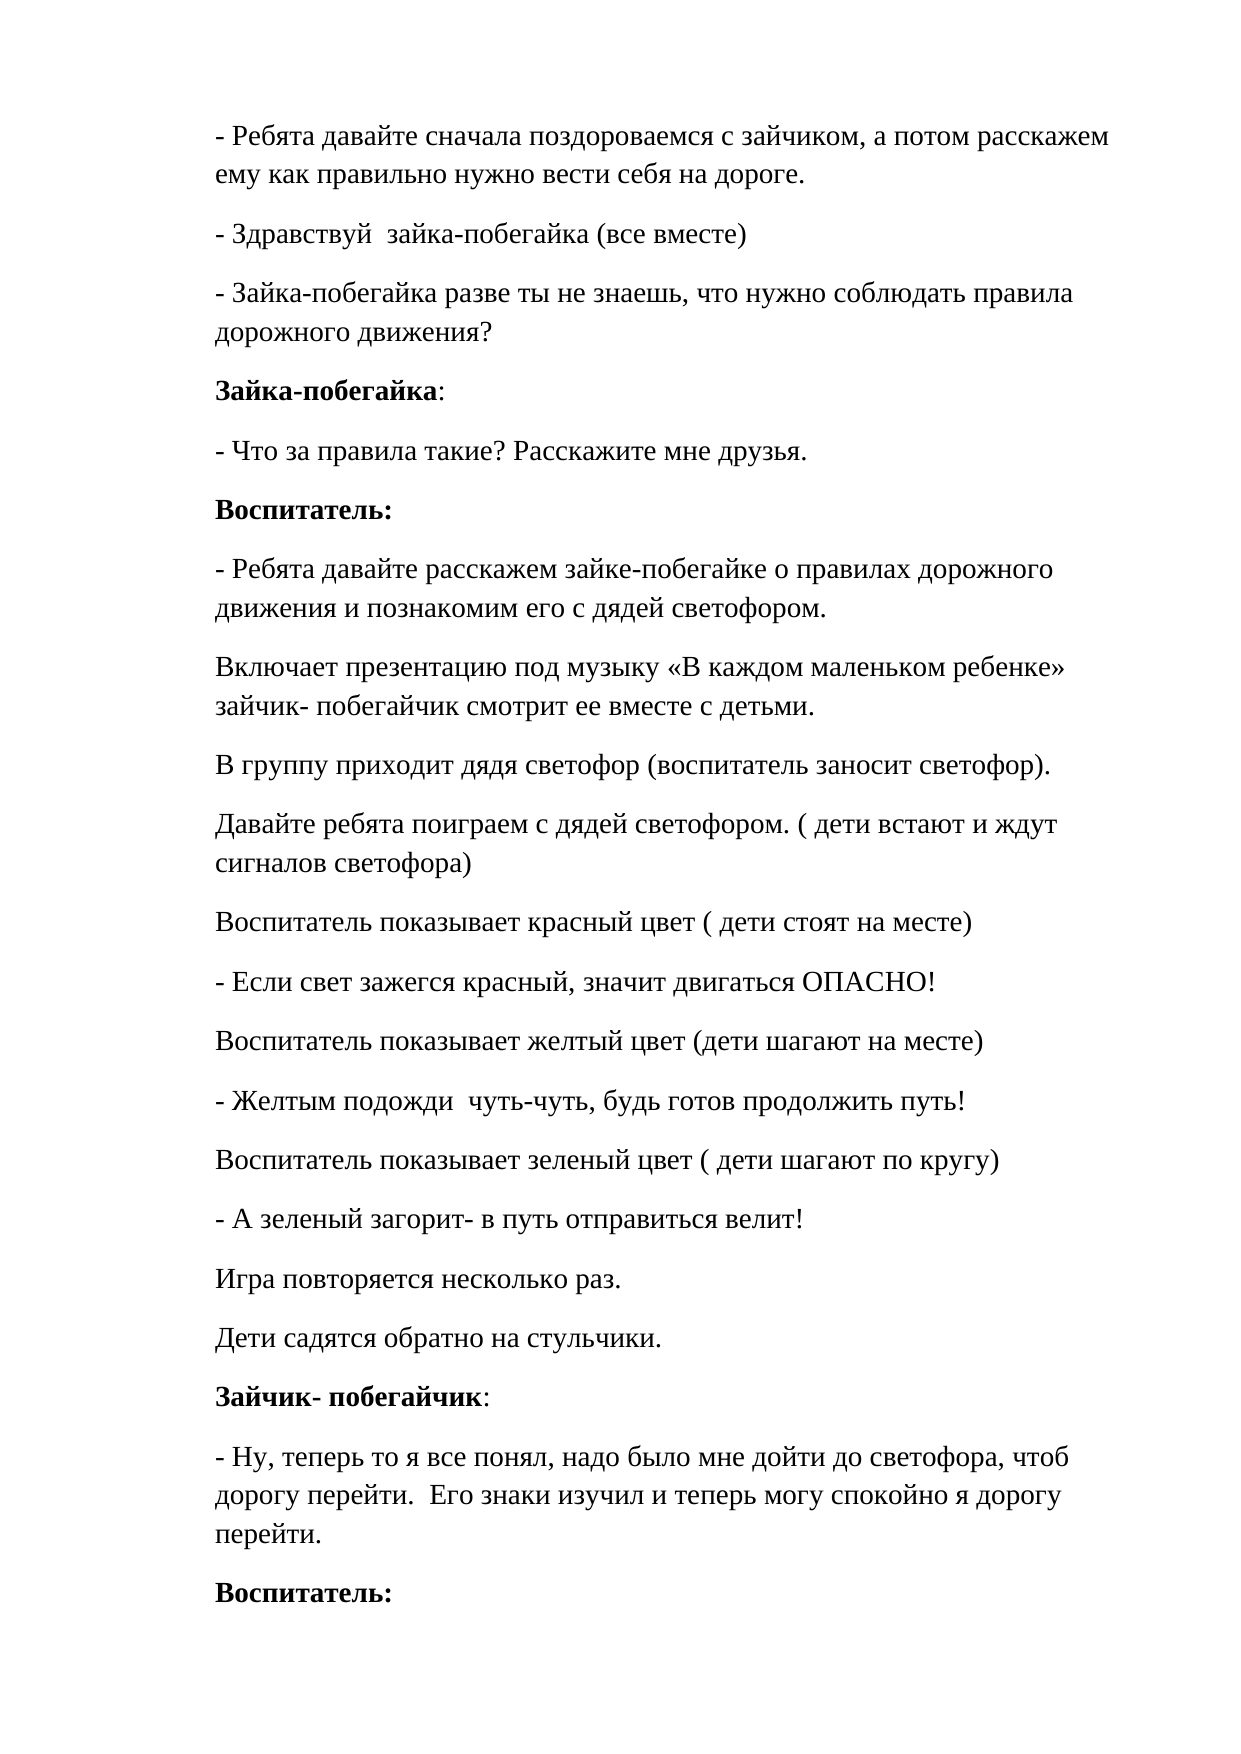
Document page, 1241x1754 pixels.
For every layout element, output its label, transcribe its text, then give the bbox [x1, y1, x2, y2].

text Зайчик- побегайчик: [215, 1379, 1152, 1413]
text В группу приходит дядя светофор (воспитатель заносит светофор). [215, 747, 1152, 781]
text - Желтым подожди чуть-чуть, будь готов продолжить путь! [215, 1083, 1152, 1116]
text Воспитатель показывает желтый цвет (дети шагают на месте) [215, 1023, 1152, 1057]
text - Ну, теперь то я все понял, надо было мне дойти до светофора, чтоб дорогу перейти. Его знаки изучил и теперь могу спокойно я дорогу перейти. [215, 1439, 1152, 1549]
text Воспитатель: [215, 1575, 1152, 1609]
text Дети садятся обратно на стульчики. [215, 1320, 1152, 1354]
text - А зеленый загорит- в путь отправиться велит! [215, 1201, 1152, 1235]
text Воспитатель показывает красный цвет ( дети стоят на месте) [215, 904, 1152, 938]
text Воспитатель показывает зеленый цвет ( дети шагают по кругу) [215, 1142, 1152, 1176]
text - Зайка-побегайка разве ты не знаешь, что нужно соблюдать правила дорожного движения? [215, 275, 1152, 347]
text Зайка-побегайка: [215, 373, 1152, 407]
text - Ребята давайте расскажем зайке-побегайке о правилах дорожного движения и познакомим его с дядей светофором. [215, 551, 1152, 623]
text - Что за правила такие? Расскажите мне друзья. [215, 433, 1152, 466]
text Воспитатель: [215, 492, 1152, 526]
text - Здравствуй зайка-побегайка (все вместе) [215, 216, 1152, 249]
text Игра повторяется несколько раз. [215, 1261, 1152, 1294]
text Давайте ребята поиграем с дядей светофором. ( дети встают и ждут сигналов светофора) [215, 807, 1152, 879]
text - Ребята давайте сначала поздороваемся с зайчиком, а потом расскажем ему как правильно нужно вести себя на дороге. [215, 118, 1152, 190]
text - Если свет зажегся красный, значит двигаться ОПАСНО! [215, 964, 1152, 997]
text Включает презентацию под музыку «В каждом маленьком ребенке» зайчик- побегайчик смотрит ее вместе с детьми. [215, 649, 1152, 721]
